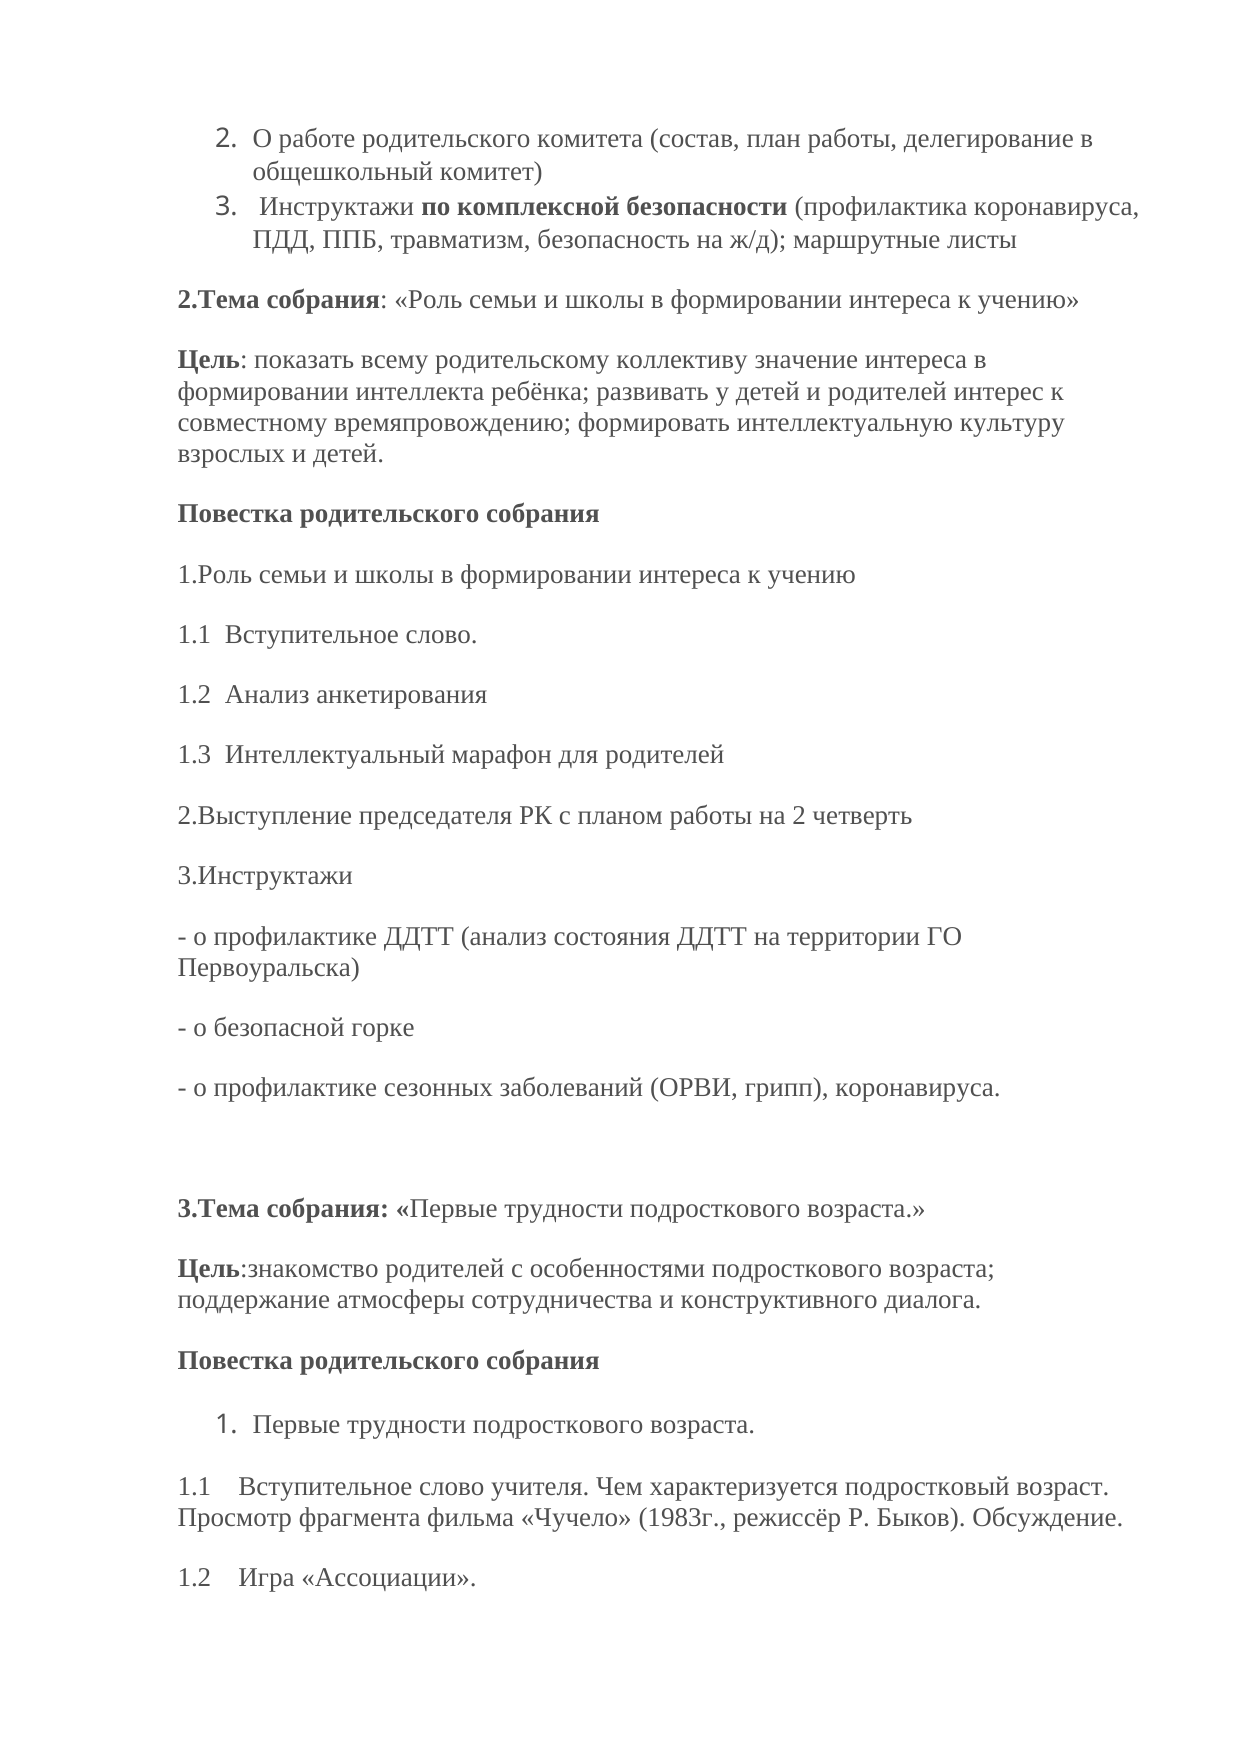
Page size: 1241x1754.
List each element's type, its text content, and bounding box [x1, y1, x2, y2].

list Инструктажи по комплексной безопасности (профилактика коронавируса, ПДД, ППБ, травматизм, безопасность на ж/д); маршрутные листы [215, 186, 1152, 254]
text 1.Роль семьи и школы в формировании интереса к учению [177, 558, 1152, 589]
text - о профилактике ДДТТ (анализ состояния ДДТТ на территории ГО Первоуральска) [177, 919, 1152, 982]
text 1.3 Интеллектуальный марафон для родителей [177, 739, 1152, 770]
text Цель: показать всему родительскому коллективу значение интереса в формировании интеллекта ребёнка; развивать у детей и родителей интерес к совместному времяпровождению; формировать интеллектуальную культуру взрослых и детей. [177, 344, 1152, 468]
text 2.Выступление председателя РК с планом работы на 2 четверть [177, 799, 1152, 830]
text - о профилактике сезонных заболеваний (ОРВИ, грипп), коронавируса. [177, 1071, 1152, 1102]
text Цель:знакомство родителей с особенностями подросткового возраста; поддержание атмосферы сотрудничества и конструктивного диалога. [177, 1252, 1152, 1314]
text - о безопасной горке [177, 1011, 1152, 1042]
text 1.1 Вступительное слово. [177, 618, 1152, 649]
text 1.1 Вступительное слово учителя. Чем характеризуется подростковый возраст. Просмотр фрагмента фильма «Чучело» (1983г., режиссёр Р. Быков). Обсуждение. [177, 1470, 1152, 1532]
text Повестка родительского собрания [177, 497, 1152, 528]
text 1.2 Игра «Ассоциации». [177, 1562, 1152, 1593]
text 1.2 Анализ анкетирования [177, 678, 1152, 709]
text 3.Инструктажи [177, 859, 1152, 890]
text 3.Тема собрания: «Первые трудности подросткового возраста.» [177, 1192, 1152, 1223]
list Первые трудности подросткового возраста. [215, 1404, 1152, 1441]
text 2.Тема собрания: «Роль семьи и школы в формировании интереса к учению» [177, 283, 1152, 314]
list О работе родительского комитета (состав, план работы, делегирование в общешкольный комитет) [215, 118, 1152, 186]
text Повестка родительского собрания [177, 1344, 1152, 1375]
